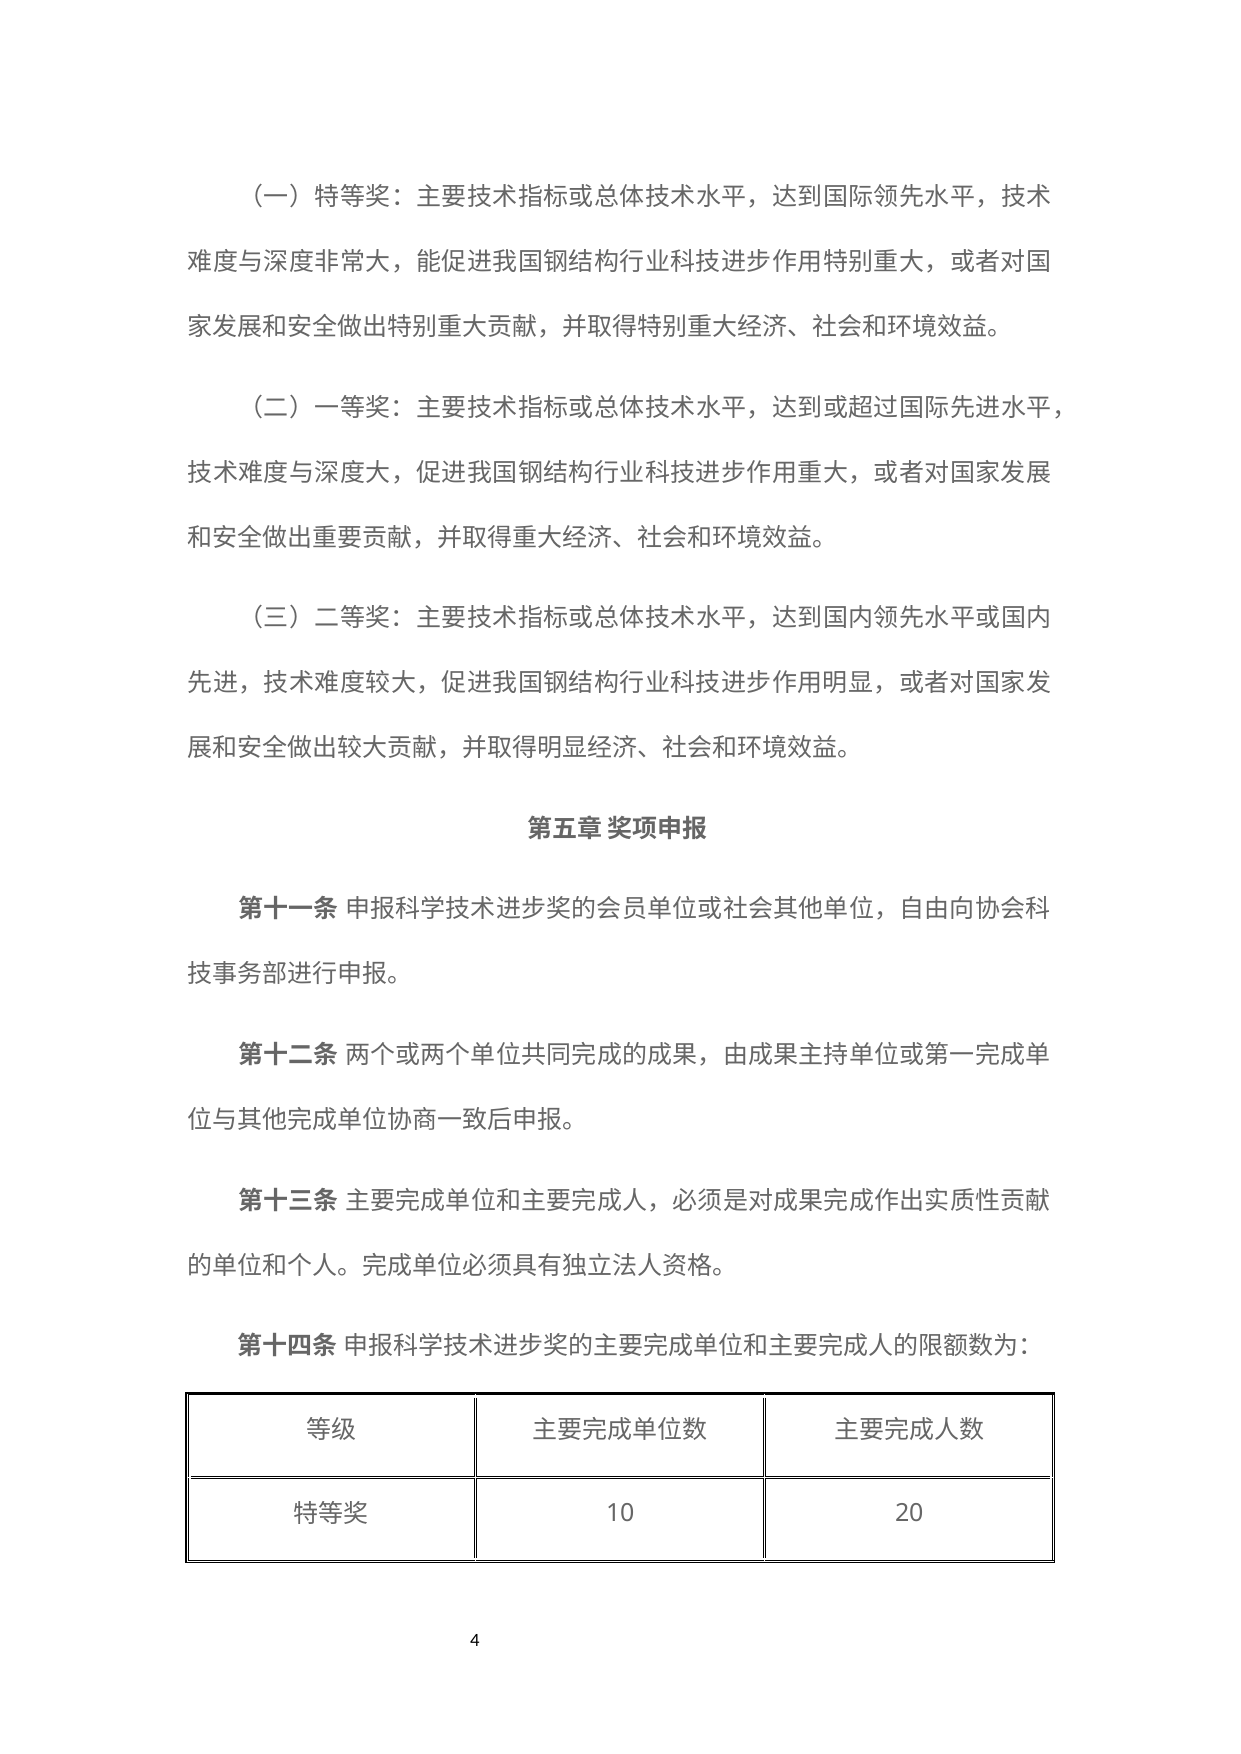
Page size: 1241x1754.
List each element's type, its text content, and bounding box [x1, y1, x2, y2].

table_cell 20 [765, 1476, 1053, 1560]
text 第十二条 两个或两个单位共同完成的成果，由成果主持单位或第一完成单位与其他完成单位协商一致后申报。 [187, 1020, 1053, 1150]
text 第十四条 申报科学技术进步奖的主要完成单位和主要完成人的限额数为： [187, 1311, 1053, 1376]
text （三）二等奖：主要技术指标或总体技术水平，达到国内领先水平或国内先进，技术难度较大，促进我国钢结构行业科技进步作用明显，或者对国家发展和安全做出较大贡献，并取得明显经济、社会和环境效益。 [187, 583, 1053, 778]
table_header 主要完成单位数 [476, 1395, 764, 1476]
table_header 主要完成人数 [765, 1395, 1052, 1476]
text 第十三条 主要完成单位和主要完成人，必须是对成果完成作出实质性贡献的单位和个人。完成单位必须具有独立法人资格。 [187, 1166, 1053, 1296]
text （一）特等奖：主要技术指标或总体技术水平，达到国际领先水平，技术难度与深度非常大，能促进我国钢结构行业科技进步作用特别重大，或者对国家发展和安全做出特别重大贡献，并取得特别重大经济、社会和环境效益。 [187, 162, 1053, 357]
table_header 等级 [189, 1395, 476, 1476]
text 第五章 奖项申报 [187, 794, 1053, 859]
text （二）一等奖：主要技术指标或总体技术水平，达到或超过国际先进水平，技术难度与深度大，促进我国钢结构行业科技进步作用重大，或者对国家发展和安全做出重要贡献，并取得重大经济、社会和环境效益。 [187, 373, 1053, 568]
text 第十一条 申报科学技术进步奖的会员单位或社会其他单位，自由向协会科技事务部进行申报。 [187, 874, 1053, 1004]
table_cell 特等奖 [187, 1476, 476, 1560]
table_cell 10 [476, 1479, 764, 1560]
